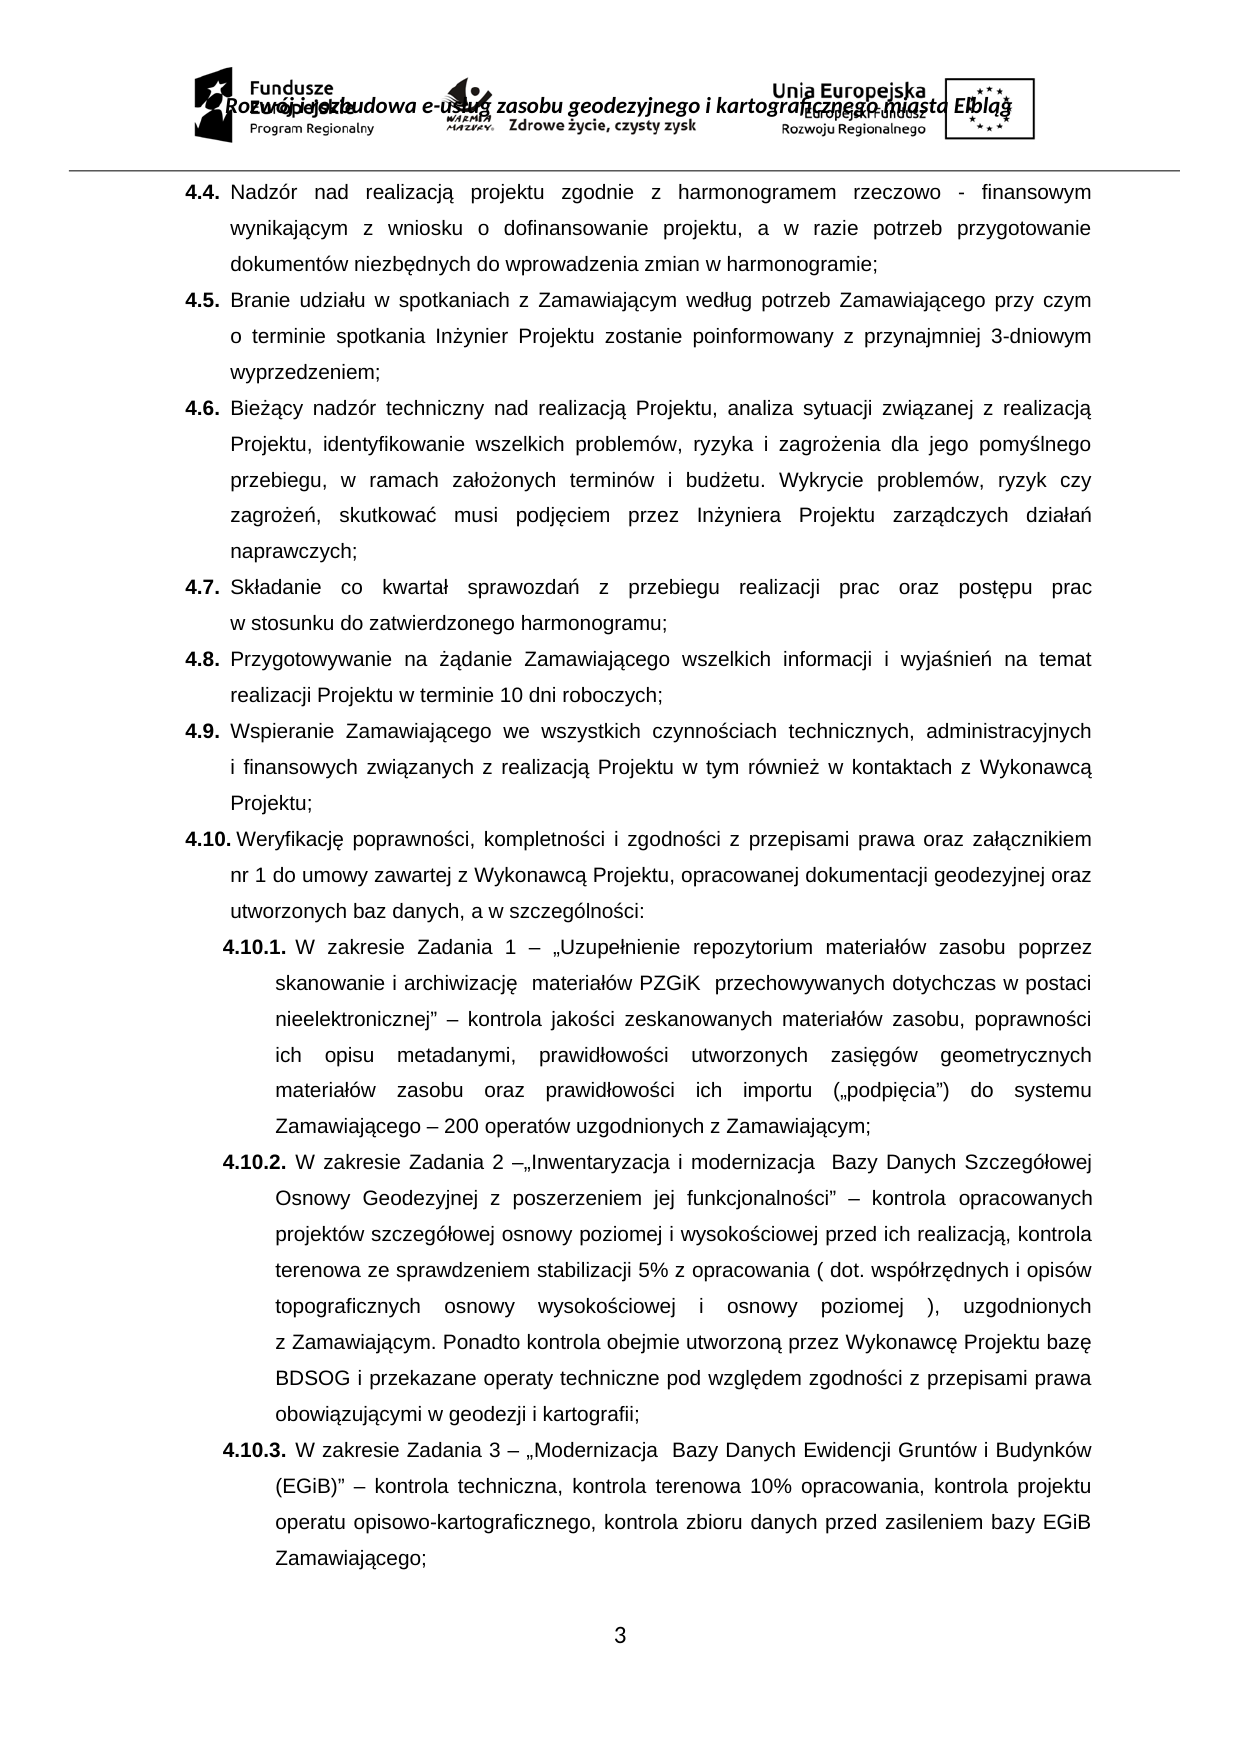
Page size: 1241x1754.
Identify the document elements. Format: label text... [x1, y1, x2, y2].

list Weryfikację poprawności, kompletności i zgodności z przepisami prawa oraz załącznikiem nr 1 do umowy zawartej z Wykonawcą Projektu, opracowanej dokumentacji geodezyjnej oraz utworzonych baz danych, a w szczególności: [185, 827, 1093, 923]
list W zakresie Zadania 1 – „Uzupełnienie repozytorium materiałów zasobu poprzez skanowanie i archiwizację materiałów PZGiK przechowywanych dotychczas w postaci nieelektronicznej” – kontrola jakości zeskanowanych materiałów zasobu, poprawności ich opisu metadanymi, prawidłowości utworzonych zasięgów geometrycznych materiałów zasobu oraz prawidłowości ich importu („podpięcia”) do systemu Zamawiającego – 200 operatów uzgodnionych z Zamawiającym; [223, 934, 1093, 1138]
list Wspieranie Zamawiającego we wszystkich czynnościach technicznych, administracyjnych i finansowych związanych z realizacją Projektu w tym również w kontaktach z Wykonawcą Projektu; [185, 719, 1093, 815]
list Przygotowywanie na żądanie Zamawiającego wszelkich informacji i wyjaśnień na temat realizacji Projektu w terminie 10 dni roboczych; [185, 647, 1093, 707]
list W zakresie Zadania 3 – „Modernizacja Bazy Danych Ewidencji Gruntów i Budynków (EGiB)” – kontrola techniczna, kontrola terenowa 10% opracowania, kontrola projektu operatu opisowo-kartograficznego, kontrola zbioru danych przed zasileniem bazy EGiB Zamawiającego; [223, 1438, 1093, 1569]
list Nadzór nad realizacją projektu zgodnie z harmonogramem rzeczowo - finansowym wynikającym z wniosku o dofinansowanie projektu, a w razie potrzeb przygotowanie dokumentów niezbędnych do wprowadzenia zmian w harmonogramie; [185, 161, 1093, 276]
list Bieżący nadzór techniczny nad realizacją Projektu, analiza sytuacji związanej z realizacją Projektu, identyfikowanie wszelkich problemów, ryzyka i zagrożenia dla jego pomyślnego przebiegu, w ramach założonych terminów i budżetu. Wykrycie problemów, ryzyk czy zagrożeń, skutkować musi podjęciem przez Inżyniera Projektu zarządczych działań naprawczych; [185, 396, 1093, 563]
list Branie udziału w spotkaniach z Zamawiającym według potrzeb Zamawiającego przy czym o terminie spotkania Inżynier Projektu zostanie poinformowany z przynajmniej 3-dniowym wyprzedzeniem; [185, 288, 1093, 383]
list W zakresie Zadania 2 –„Inwentaryzacja i modernizacja Bazy Danych Szczegółowej Osnowy Geodezyjnej z poszerzeniem jej funkcjonalności” – kontrola opracowanych projektów szczegółowej osnowy poziomej i wysokościowej przed ich realizacją, kontrola terenowa ze sprawdzeniem stabilizacji 5% z opracowania ( dot. współrzędnych i opisów topograficznych osnowy wysokościowej i osnowy poziomej ), uzgodnionych z Zamawiającym. Ponadto kontrola obejmie utworzoną przez Wykonawcę Projektu bazę BDSOG i przekazane operaty techniczne pod względem zgodności z przepisami prawa obowiązującymi w geodezji i kartografii; [223, 1150, 1093, 1426]
list Składanie co kwartał sprawozdań z przebiegu realizacji prac oraz postępu prac w stosunku do zatwierdzonego harmonogramu; [185, 575, 1093, 635]
picture [147, 47, 1093, 168]
